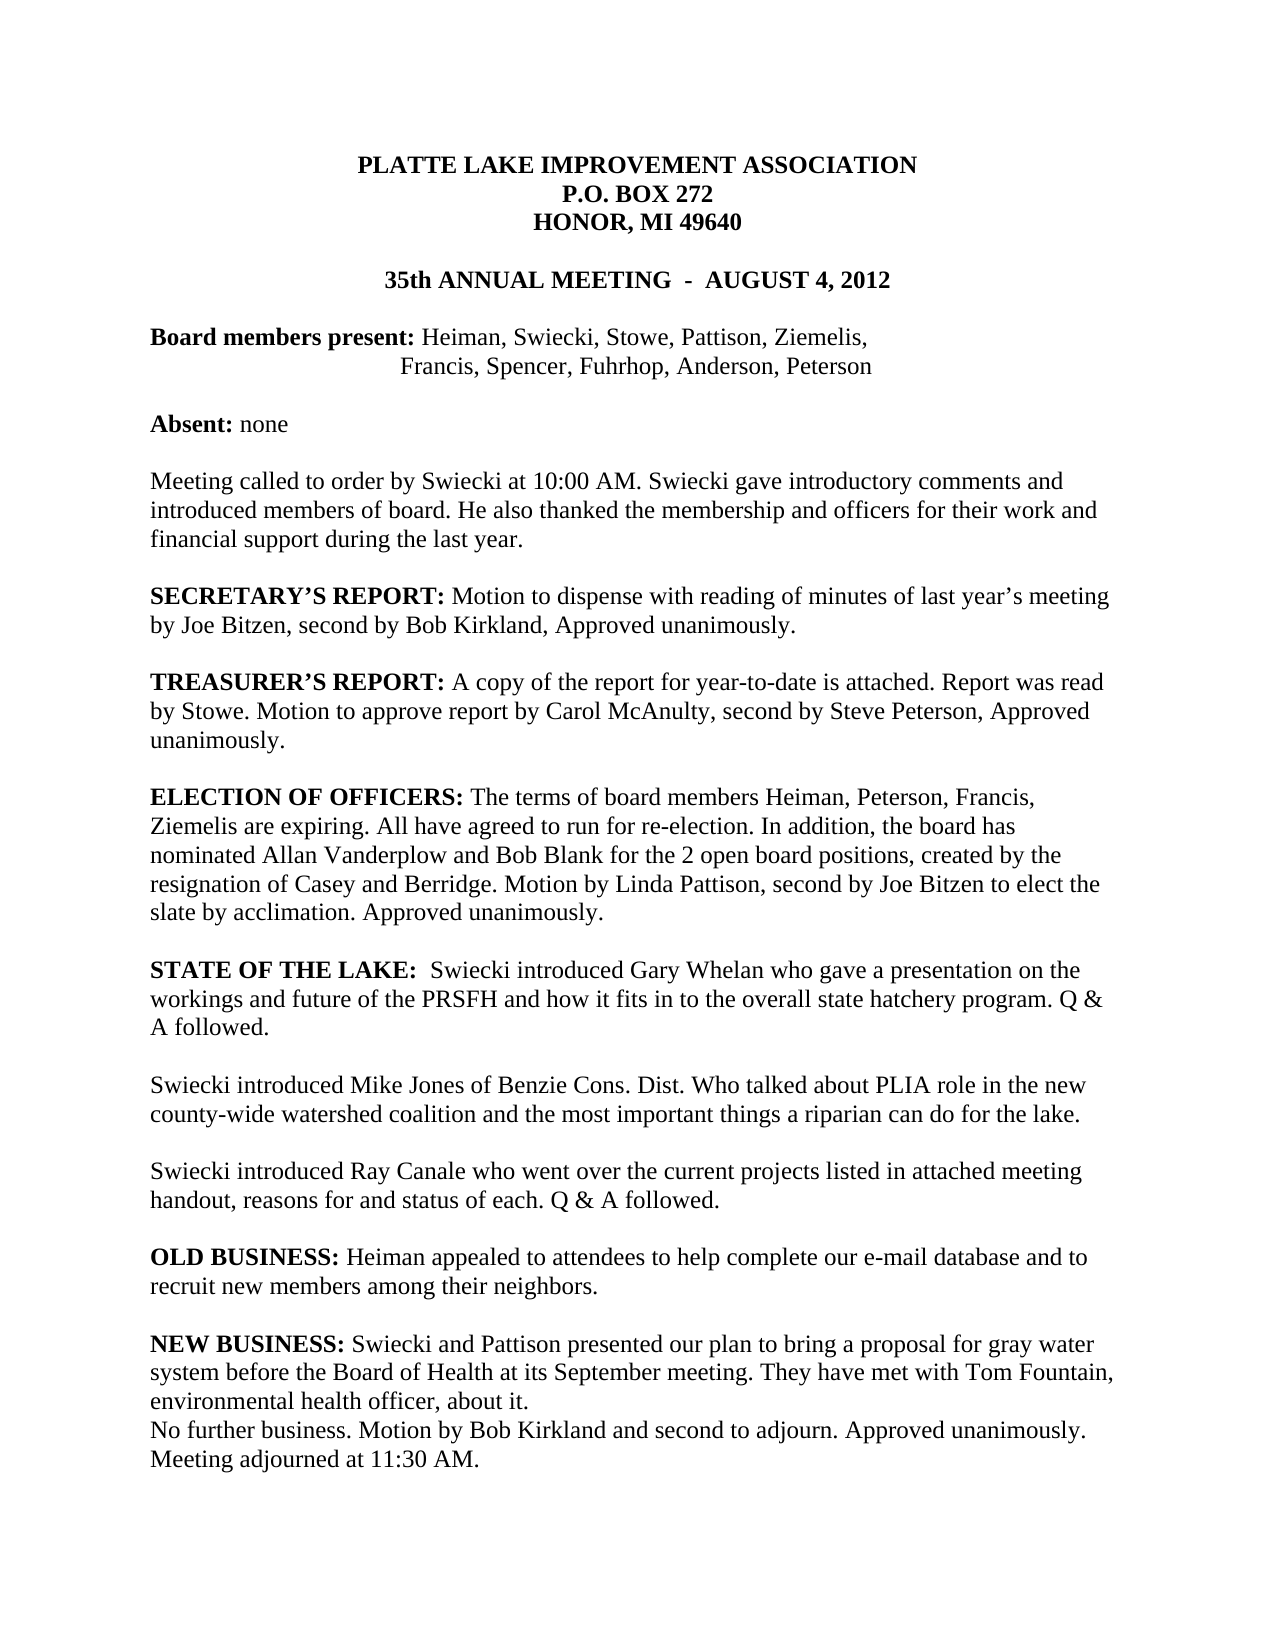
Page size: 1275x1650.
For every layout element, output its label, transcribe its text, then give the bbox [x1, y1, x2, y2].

text Board members present: Heiman, Swiecki, Stowe, Pattison, Ziemelis, [150, 322, 1125, 351]
text 35th ANNUAL MEETING - AUGUST 4, 2012 [150, 265, 1125, 294]
text ELECTION OF OFFICERS: The terms of board members Heiman, Peterson, Francis, Ziemelis are expiring. All have agreed to run for re-election. In addition, the board has nominated Allan Vanderplow and Bob Blank for the 2 open board positions, created by the resignation of Casey and Berridge. Motion by Linda Pattison, second by Joe Bitzen to elect the slate by acclimation. Approved unanimously. [150, 782, 1125, 926]
text Swiecki introduced Mike Jones of Benzie Cons. Dist. Who talked about PLIA role in the new county-wide watershed coalition and the most important things a riparian can do for the lake. [150, 1070, 1125, 1127]
text NEW BUSINESS: Swiecki and Pattison presented our plan to bring a proposal for gray water system before the Board of Health at its September meeting. They have met with Tom Fountain, environmental health officer, about it. [150, 1329, 1125, 1415]
text P.O. [150, 179, 1125, 207]
text STATE OF THE LAKE: Swiecki introduced Gary Whelan who gave a presentation on the workings and future of the PRSFH and how it fits in to the overall state hatchery program. Q & A followed. [150, 955, 1125, 1041]
text Francis, Spencer, Fuhrhop, Anderson, Peterson [150, 351, 1125, 380]
text TREASURER’S REPORT: A copy of the report for year-to-date is attached. Report was read by Stowe. Motion to approve report by Carol McAnulty, second by Steve Peterson, Approved unanimously. [150, 667, 1125, 754]
text Swiecki introduced Ray Canale who went over the current projects listed in attached meeting handout, reasons for and status of each. Q & A followed. [150, 1156, 1125, 1214]
text No further business. Motion by Bob Kirkland and second to adjourn. Approved unanimously. Meeting adjourned at 11:30 AM. [150, 1415, 1125, 1472]
text OLD BUSINESS: Heiman appealed to attendees to help complete our e-mail database and to recruit new members among their neighbors. [150, 1242, 1125, 1300]
text Absent: none [150, 409, 1125, 437]
text IMPROVEMENT ASSOCIATION [150, 150, 1125, 179]
text Meeting called to order by Swiecki at 10:00 AM. Swiecki gave introductory comments and introduced members of board. He also thanked the membership and officers for their work and financial support during the last year. [150, 466, 1125, 552]
text SECRETARY’S REPORT: Motion to dispense with reading of minutes of last year’s meeting by Joe Bitzen, second by Bob Kirkland, Approved unanimously. [150, 581, 1125, 639]
